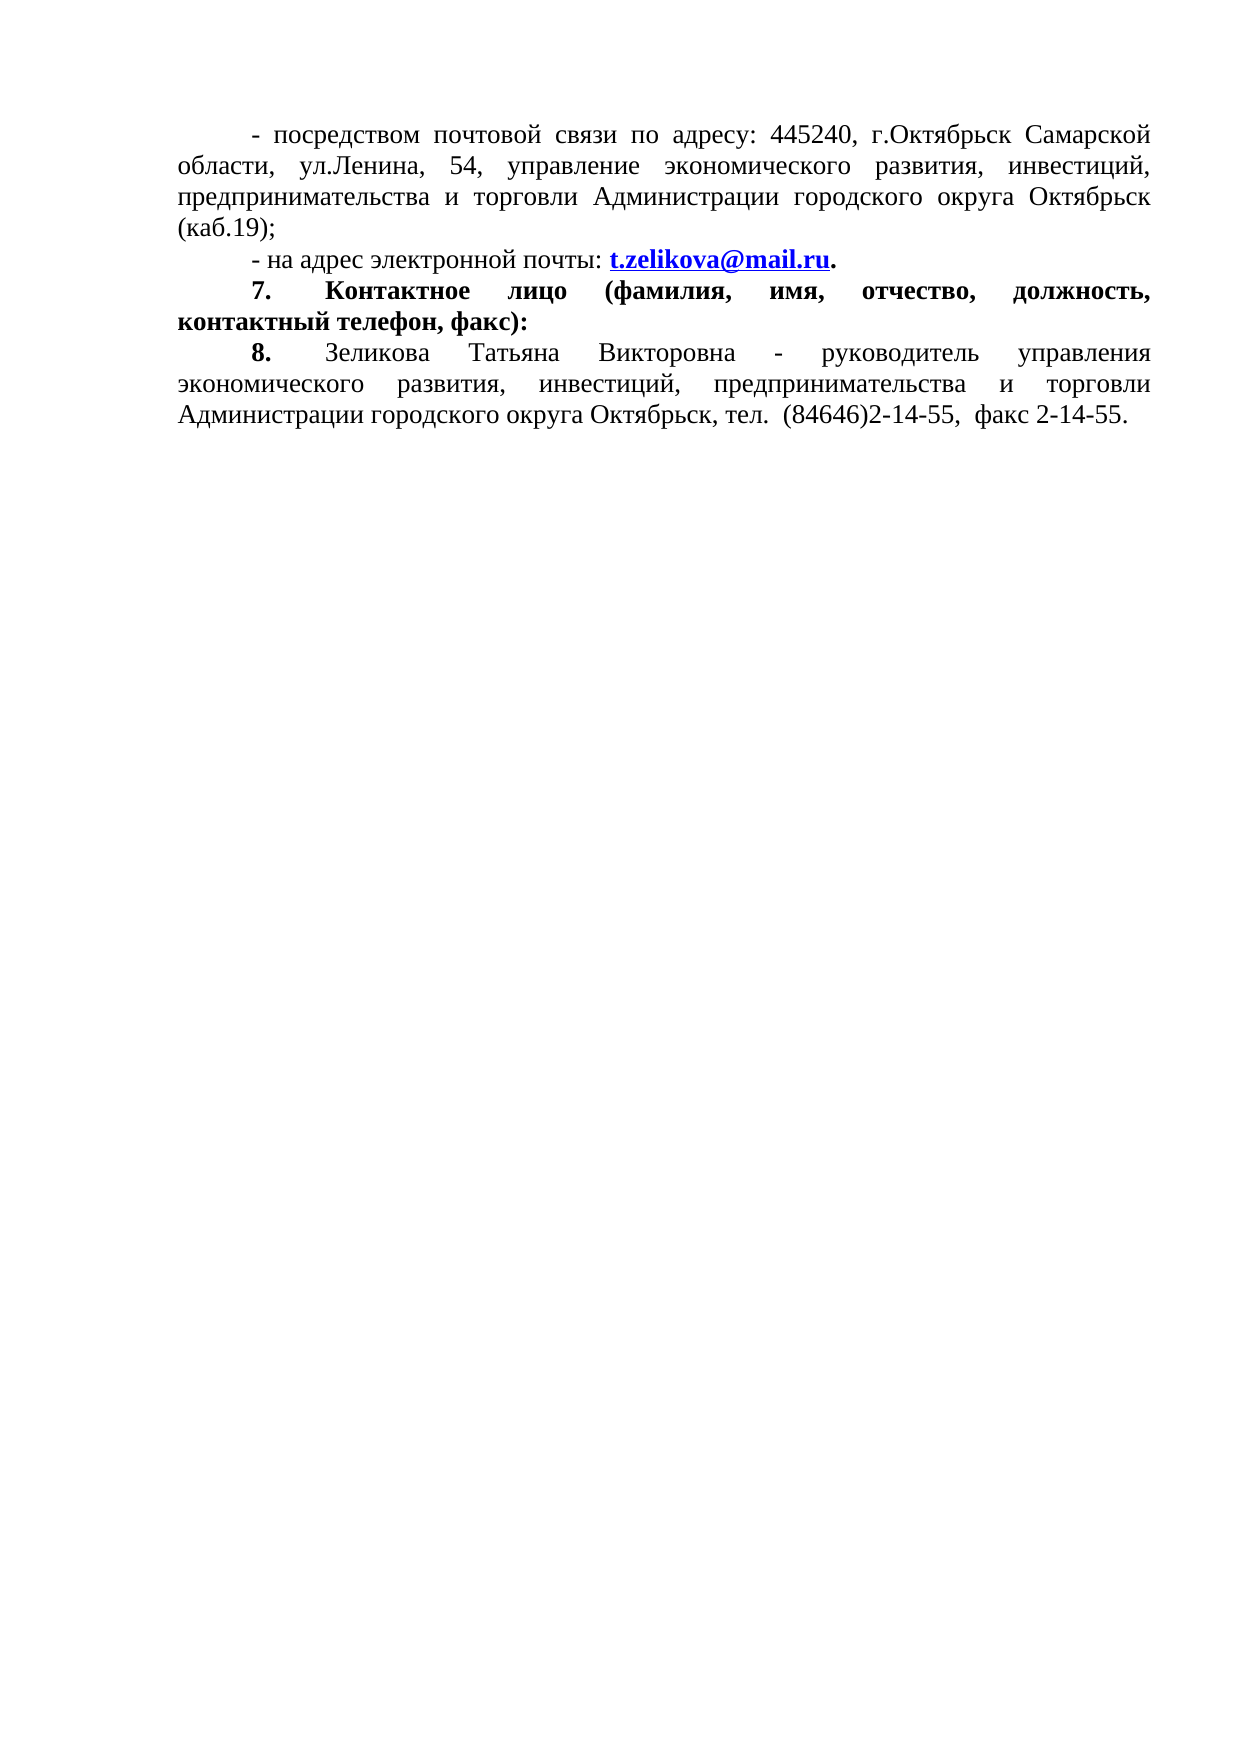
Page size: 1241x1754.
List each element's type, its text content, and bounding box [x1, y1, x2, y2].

list - посредством почтовой связи по адресу: 445240, г.Октябрьск Самарской области, ул.Ленина, 54, управление экономического развития, инвестиций, предпринимательства и торговли Администрации городского округа Октябрьск (каб.19); [177, 118, 1152, 243]
list - на адрес электронной почты: t.zelikova@mail.ru. [177, 243, 1152, 274]
list Зеликова Татьяна Викторовна - руководитель управления экономического развития, инвестиций, предпринимательства и торговли Администрации городского округа Октябрьск, тел. (84646)2-14-55, факс 2-14-55. [177, 336, 1152, 429]
list Контактное лицо (фамилия, имя, отчество, должность, контактный телефон, факс): [177, 274, 1152, 336]
